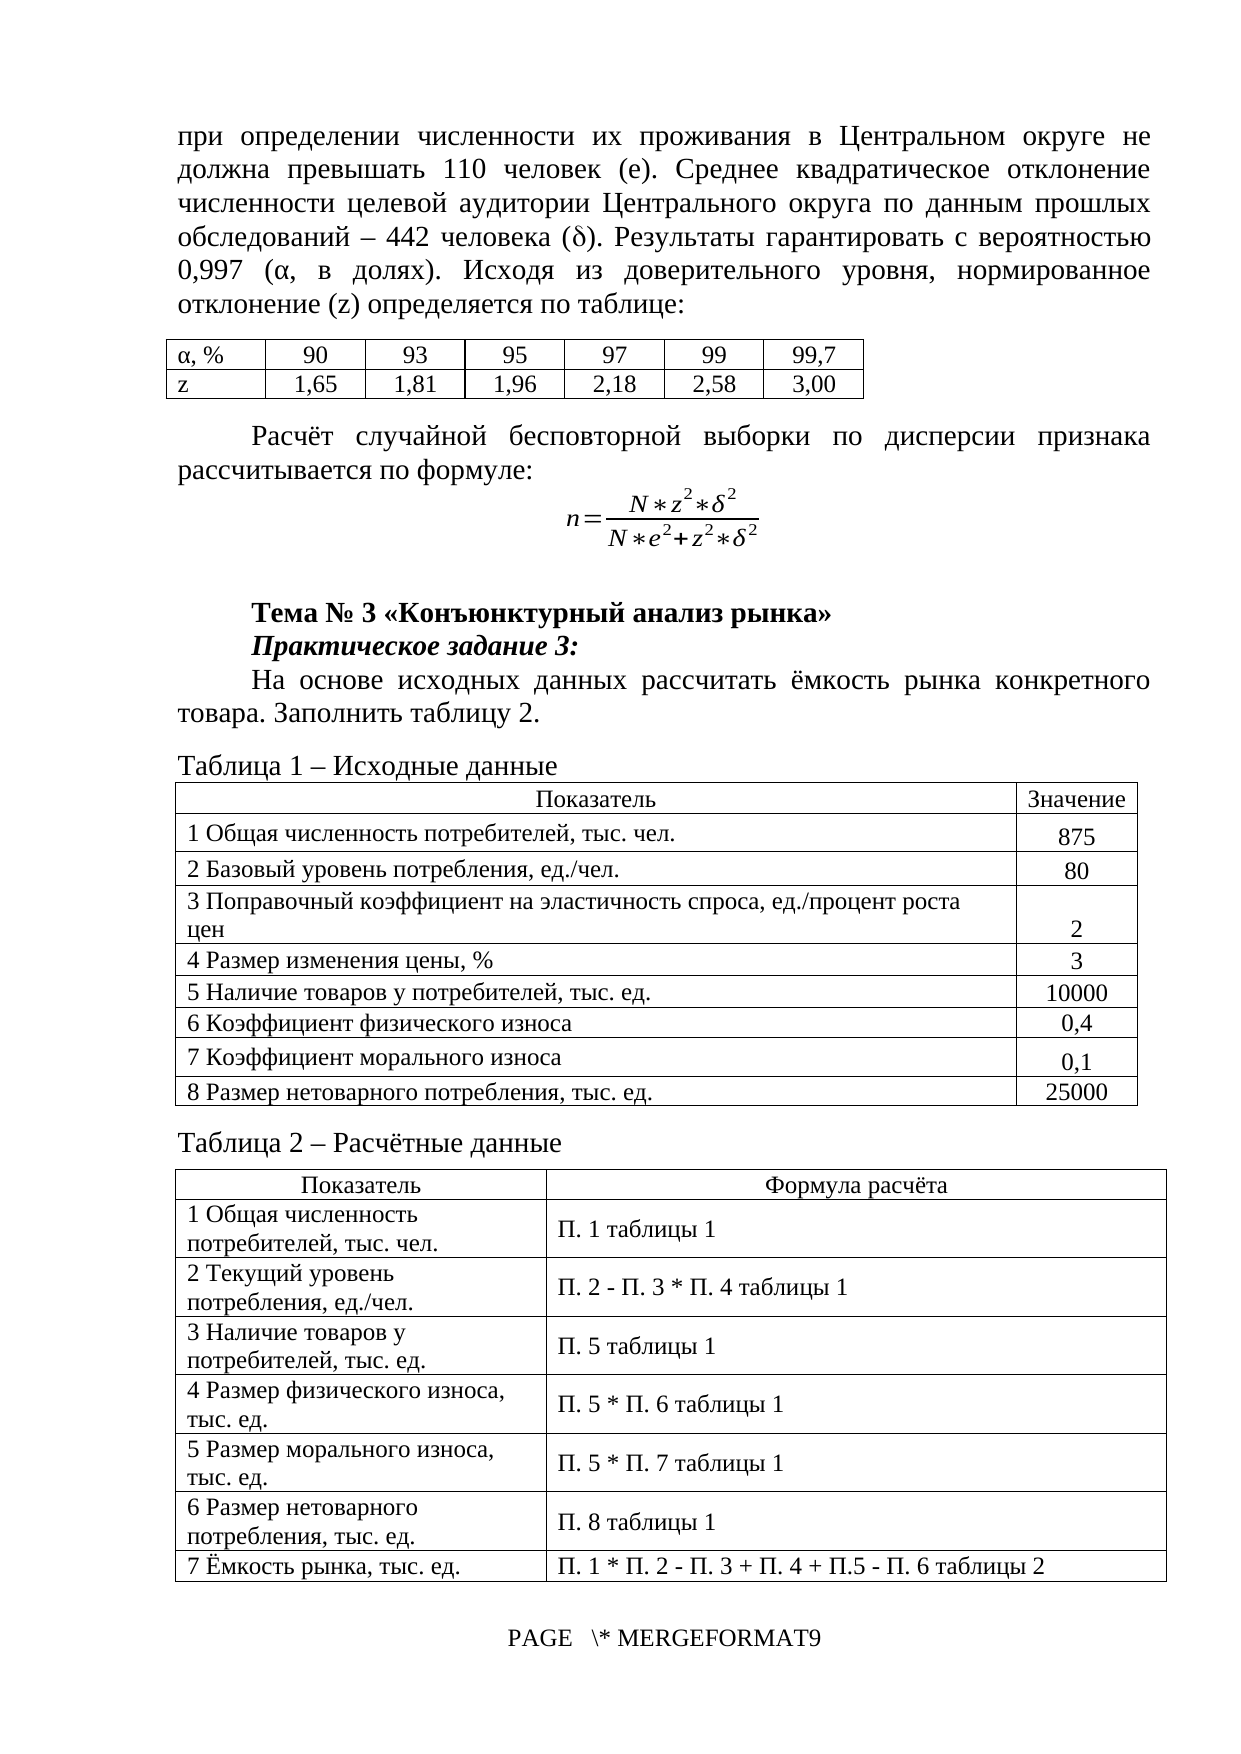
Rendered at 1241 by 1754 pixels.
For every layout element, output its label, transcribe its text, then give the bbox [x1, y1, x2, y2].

table_header 93 [366, 340, 464, 368]
table_cell 2,18 [565, 370, 664, 398]
table_header 99 [665, 340, 763, 368]
table_cell 10000 [1017, 976, 1137, 1007]
table_cell П. 2 - П. 3 * П. 4 таблицы 1 [547, 1258, 1166, 1316]
table_header 97 [565, 340, 664, 368]
text Таблица 1 – Исходные данные [177, 748, 1152, 782]
table_cell 2,58 [665, 370, 763, 398]
table_cell 80 [1017, 852, 1137, 885]
table_header Значение [1017, 783, 1137, 813]
table_cell 0,1 [1017, 1038, 1137, 1076]
table_cell 5 Наличие товаров у потребителей, тыс. ед. [176, 976, 1016, 1007]
table_cell П. 5 * П. 6 таблицы 1 [547, 1375, 1166, 1433]
table_header 90 [266, 340, 365, 368]
table_cell z [167, 370, 265, 398]
table_cell 3 [1017, 944, 1137, 974]
table_cell 5 Размер морального износа, тыс. ед. [176, 1434, 546, 1491]
text Тема № 3 «Конъюнктурный анализ рынка» [177, 595, 1152, 628]
table_cell 1,96 [466, 370, 564, 398]
table_cell 6 Коэффициент физического износа [176, 1008, 1016, 1037]
table_cell П. 1 * П. 2 - П. 3 + П. 4 + П.5 - П. 6 таблицы 2 [547, 1551, 1166, 1581]
table_header 95 [466, 340, 564, 368]
table_cell П. 5 таблицы 1 [547, 1317, 1166, 1374]
table_cell 1 Общая численность потребителей, тыс. чел. [176, 1200, 546, 1257]
table_cell 1 Общая численность потребителей, тыс. чел. [176, 814, 1016, 851]
table_header Показатель [176, 783, 1016, 813]
text Таблица 2 – Расчётные данные [177, 1126, 1152, 1159]
text На основе исходных данных рассчитать ёмкость рынка конкретного товара. Заполнить таблицу 2. [177, 662, 1152, 729]
table_cell 2 [1017, 886, 1137, 943]
table_cell П. 1 таблицы 1 [547, 1200, 1166, 1257]
table_header Показатель [176, 1170, 546, 1198]
table_cell 8 Размер нетоварного потребления, тыс. ед. [176, 1077, 1016, 1105]
table_cell 1,65 [266, 370, 365, 398]
table_cell П. 5 * П. 7 таблицы 1 [547, 1434, 1166, 1491]
table_header 99,7 [764, 340, 863, 368]
table_cell 3,00 [764, 370, 863, 398]
text Практическое задание 3: [177, 628, 1152, 662]
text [177, 118, 1152, 319]
table_cell П. 8 таблицы 1 [547, 1492, 1166, 1550]
table_cell 7 Коэффициент морального износа [176, 1038, 1016, 1076]
table_cell 0,4 [1017, 1008, 1137, 1037]
table_cell 3 Наличие товаров у потребителей, тыс. ед. [176, 1317, 546, 1374]
table_cell 6 Размер нетоварного потребления, тыс. ед. [176, 1492, 546, 1550]
table_cell 1,81 [366, 370, 464, 398]
table_cell 875 [1017, 814, 1137, 851]
table_cell 4 Размер изменения цены, % [176, 944, 1016, 974]
table_cell 7 Ёмкость рынка, тыс. ед. [176, 1551, 546, 1581]
table_cell 3 Поправочный коэффициент на эластичность спроса, ед./процент роста цен [176, 886, 1016, 943]
table_cell 4 Размер физического износа, тыс. ед. [176, 1375, 546, 1433]
table_cell 2 Базовый уровень потребления, ед./чел. [176, 852, 1016, 885]
table_cell 25000 [1017, 1077, 1137, 1105]
table_header α, % [167, 340, 265, 368]
table_cell 2 Текущий уровень потребления, ед./чел. [176, 1258, 546, 1316]
table_header Формула расчёта [547, 1170, 1166, 1198]
text Расчёт случайной бесповторной выборки по дисперсии признака рассчитывается по формуле: [177, 418, 1152, 486]
